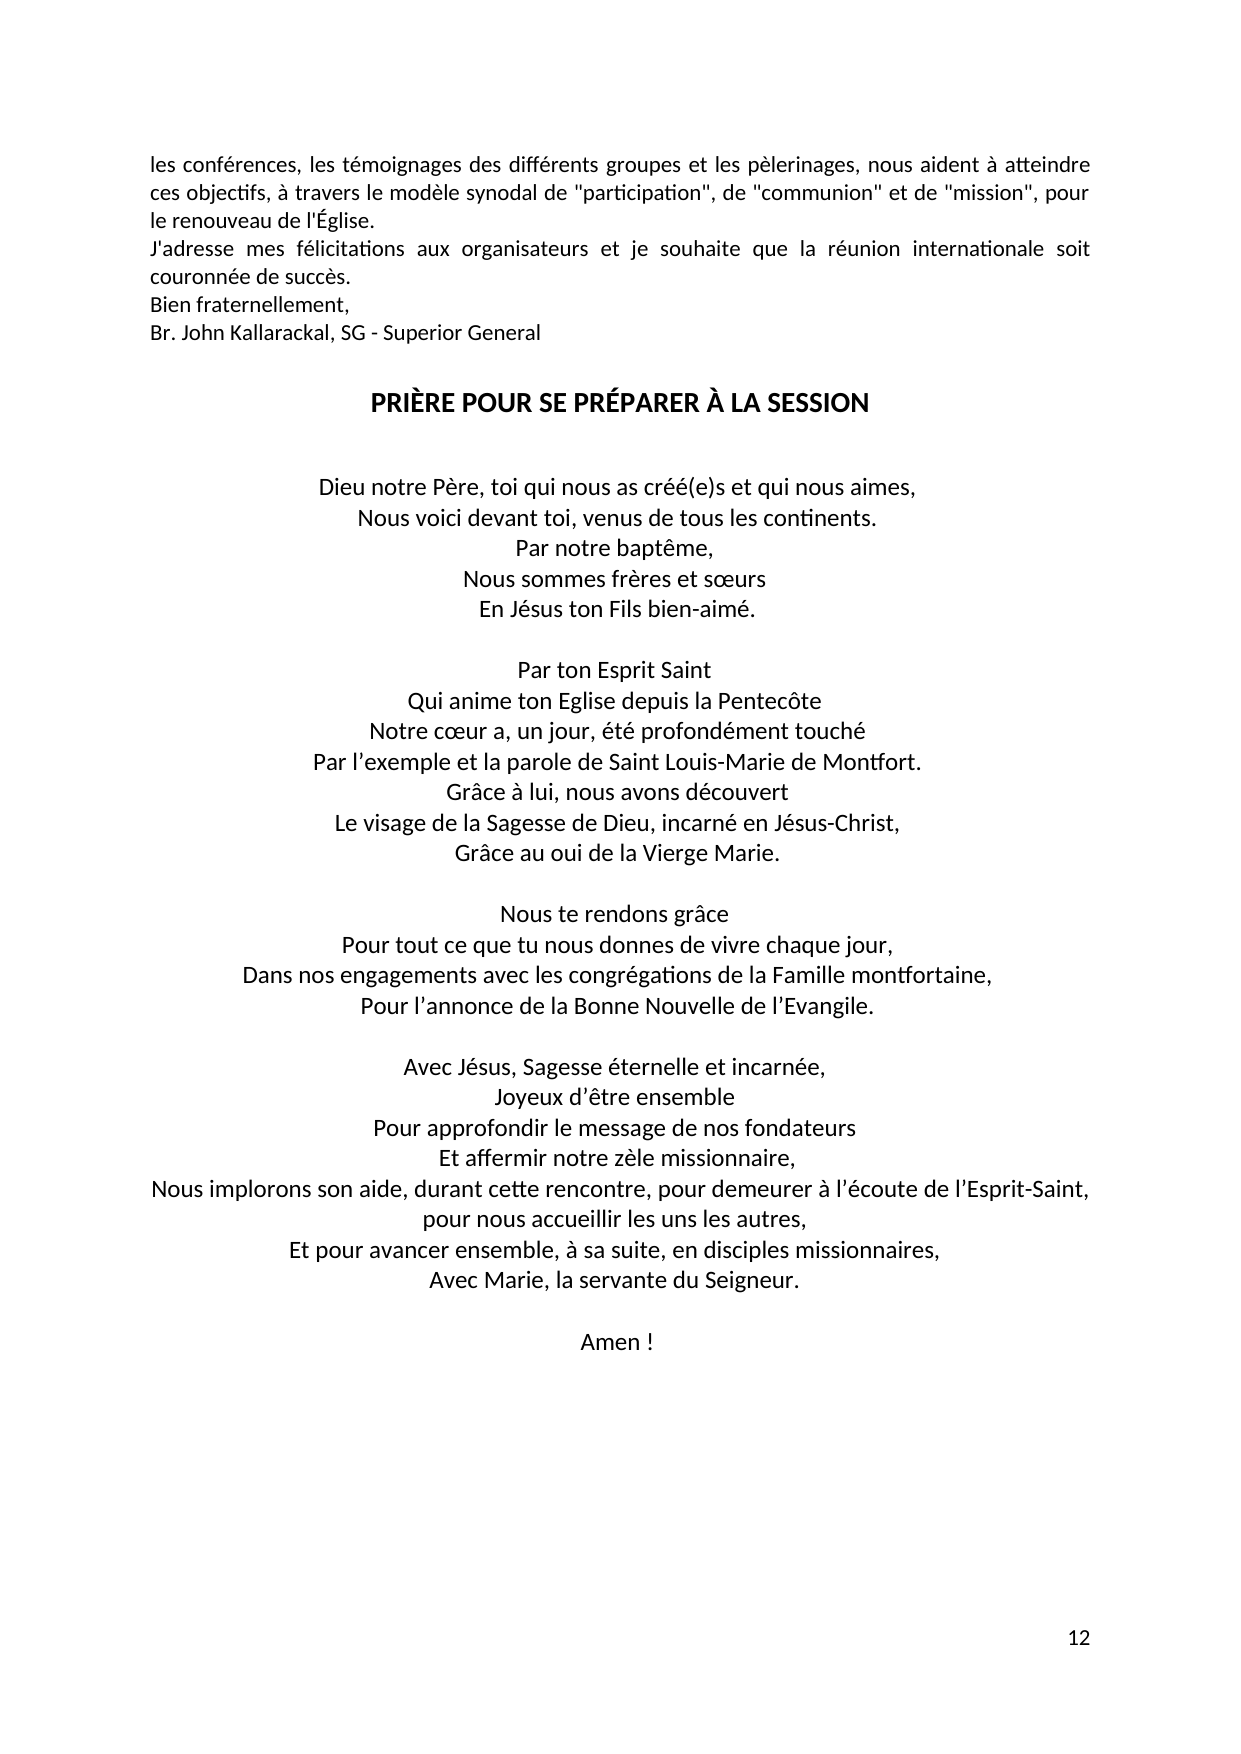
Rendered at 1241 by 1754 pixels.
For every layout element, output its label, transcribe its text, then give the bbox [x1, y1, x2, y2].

text Nous voici devant toi, venus de tous les continents. [150, 502, 1090, 532]
text Grâce à lui, nous avons découvert [150, 776, 1090, 807]
text Et pour avancer ensemble, à sa suite, en disciples missionnaires, [150, 1234, 1090, 1265]
text Le visage de la Sagesse de Dieu, incarné en Jésus-Christ, [150, 807, 1090, 837]
text Par ton Esprit Saint [150, 654, 1090, 685]
text Notre cœur a, un jour, été profondément touché [150, 715, 1090, 746]
text Pour approfondir le message de nos fondateurs [150, 1112, 1090, 1143]
text En Jésus ton Fils bien-aimé. [150, 593, 1090, 624]
text Nous te rendons grâce [150, 898, 1090, 929]
text Nous implorons son aide, durant cette rencontre, pour demeurer à l’écoute de l’Esprit-Saint, pour nous accueillir les uns les autres, [150, 1173, 1090, 1234]
text Avec Jésus, Sagesse éternelle et incarnée, [150, 1051, 1090, 1082]
text Nous sommes frères et sœurs [150, 563, 1090, 593]
text Br. John Kallarackal, SG - Superior General [150, 318, 1090, 346]
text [150, 150, 1090, 234]
text Pour tout ce que tu nous donnes de vivre chaque jour, [150, 929, 1090, 959]
text Grâce au oui de la Vierge Marie. [150, 837, 1090, 868]
text Par notre baptême, [150, 532, 1090, 563]
text Avec Marie, la servante du Seigneur. [150, 1265, 1090, 1295]
text J'adresse mes félicitations aux organisateurs et je souhaite que la réunion internationale soit couronnée de succès. [150, 234, 1090, 290]
text Par l’exemple et la parole de Saint Louis-Marie de Montfort. [150, 746, 1090, 776]
text Et affermir notre zèle missionnaire, [150, 1143, 1090, 1173]
text Joyeux d’être ensemble [150, 1082, 1090, 1112]
subtitle PRIÈRE POUR SE PRÉPARER À LA SESSION [150, 384, 1090, 419]
text Pour l’annonce de la Bonne Nouvelle de l’Evangile. [150, 990, 1090, 1021]
text Dieu notre Père, toi qui nous as créé(e)s et qui nous aimes, [150, 471, 1090, 502]
text Amen ! [150, 1326, 1090, 1356]
text Qui anime ton Eglise depuis la Pentecôte [150, 685, 1090, 715]
text Bien fraternellement, [150, 290, 1090, 318]
text Dans nos engagements avec les congrégations de la Famille montfortaine, [150, 959, 1090, 990]
